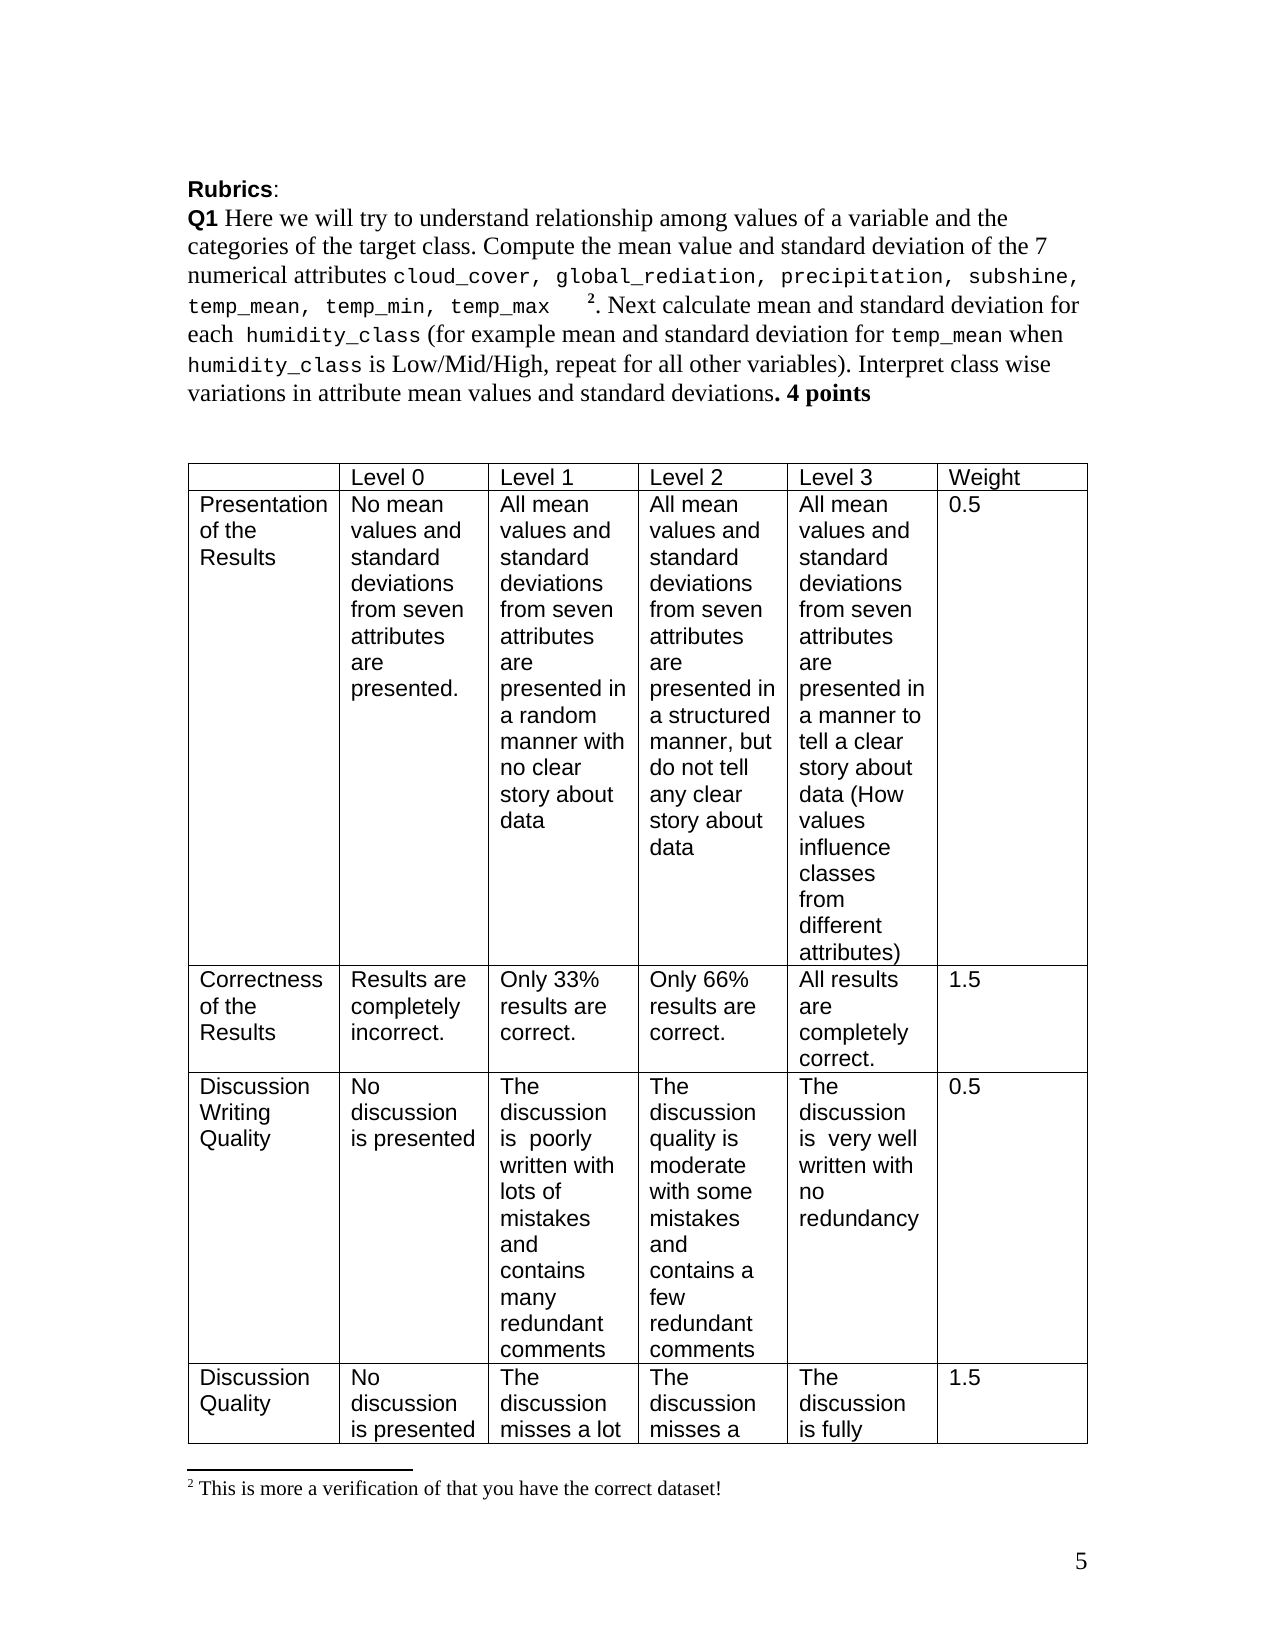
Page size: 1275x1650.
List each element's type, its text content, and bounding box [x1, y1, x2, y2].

table_cell Only 66% results are correct. [639, 966, 787, 1072]
table_cell Presentation of the Results [189, 491, 339, 965]
table_cell 1.5 [938, 966, 1087, 1072]
table_cell 0.5 [938, 491, 1087, 965]
table_cell The discussion quality is moderate with some mistakes and contains a few redundant comments [639, 1073, 787, 1363]
table_cell All mean values and standard deviations from seven attributes are presented in a manner to tell a clear story about data (How values influence classes from different attributes) [788, 491, 937, 965]
text Q1 Here we will try to understand relationship among values of a variable and the categories of the target class. Compute the mean value and standard deviation of the 7 numerical attributes cloud_cover, global_rediation, precipitation, subshine, temp_mean, temp_min, temp_max . Next calculate mean and standard deviation for each humidity_class (for example mean and standard deviation for temp_mean when humidity_class is Low/Mid/High, repeat for all other variables). Interpret class wise variations in attribute mean values and standard deviations. 4 points [187, 203, 1087, 407]
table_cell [788, 1364, 937, 1443]
table_header Level 3 [788, 464, 937, 490]
table_header [189, 464, 339, 490]
table_header Level 2 [639, 464, 787, 490]
table_header Level 0 [340, 464, 488, 490]
table_cell 1.5 [938, 1364, 1087, 1443]
table_cell All mean values and standard deviations from seven attributes are presented in a structured manner, but do not tell any clear story about data [639, 491, 787, 965]
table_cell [639, 1364, 787, 1443]
table_header Level 1 [489, 464, 638, 490]
table_cell The discussion is very well written with no redundancy [788, 1073, 937, 1363]
text Rubrics: [187, 176, 1087, 203]
table_cell All results are completely correct. [788, 966, 937, 1072]
table_cell No discussion is presented [340, 1073, 488, 1363]
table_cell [340, 1364, 488, 1443]
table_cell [489, 1364, 638, 1443]
table_cell No mean values and standard deviations from seven attributes are presented. [340, 491, 488, 965]
table_cell Correctness of the Results [189, 966, 339, 1072]
table_cell Discussion Writing Quality [189, 1073, 339, 1363]
table_header Weight [938, 464, 1087, 490]
table_cell All mean values and standard deviations from seven attributes are presented in a random manner with no clear story about data [489, 491, 638, 965]
table_cell Results are completely incorrect. [340, 966, 488, 1072]
table_cell Discussion Quality [189, 1364, 339, 1443]
table_cell The discussion is poorly written with lots of mistakes and contains many redundant comments [489, 1073, 638, 1363]
table_cell 0.5 [938, 1073, 1087, 1363]
table_cell Only 33% results are correct. [489, 966, 638, 1072]
